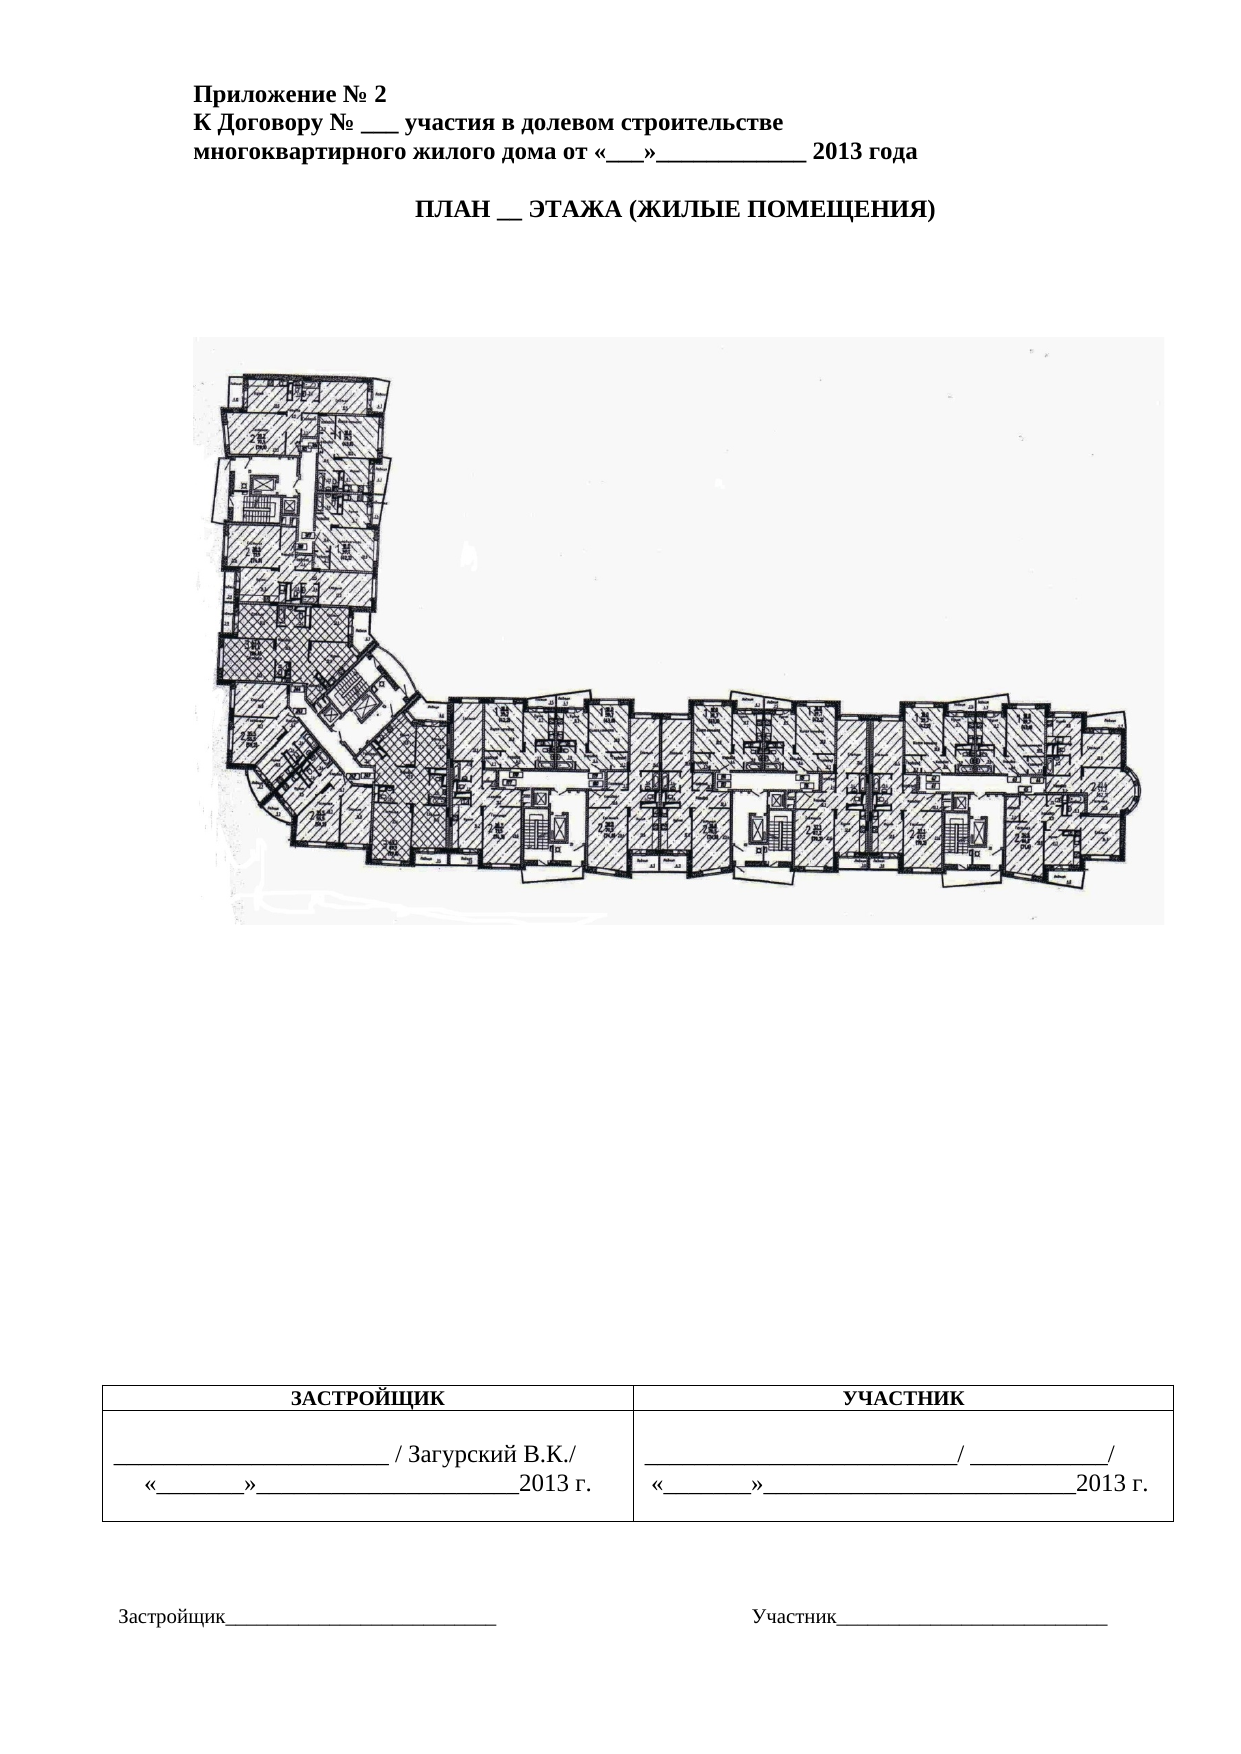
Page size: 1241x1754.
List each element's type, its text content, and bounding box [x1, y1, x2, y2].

table_header ЗАСТРОЙЩИК [103, 1386, 633, 1409]
table_cell ______________________ / Загурский В.К./ «_______»_____________________2013 г. [103, 1411, 633, 1521]
text К Договору № ___ участия в долевом строительстве [118, 107, 1157, 136]
table_cell _________________________/ ___________/ «_______»_________________________2013 г. [634, 1411, 1173, 1521]
text ПЛАН __ ЭТАЖА (ЖИЛЫЕ ПОМЕЩЕНИЯ) [118, 194, 1157, 222]
picture [193, 337, 1165, 925]
text Приложение № 2 [118, 79, 1157, 107]
text многоквартирного жилого дома от «___»____________ 2013 года [118, 136, 1157, 165]
table_header УЧАСТНИК [634, 1386, 1173, 1409]
